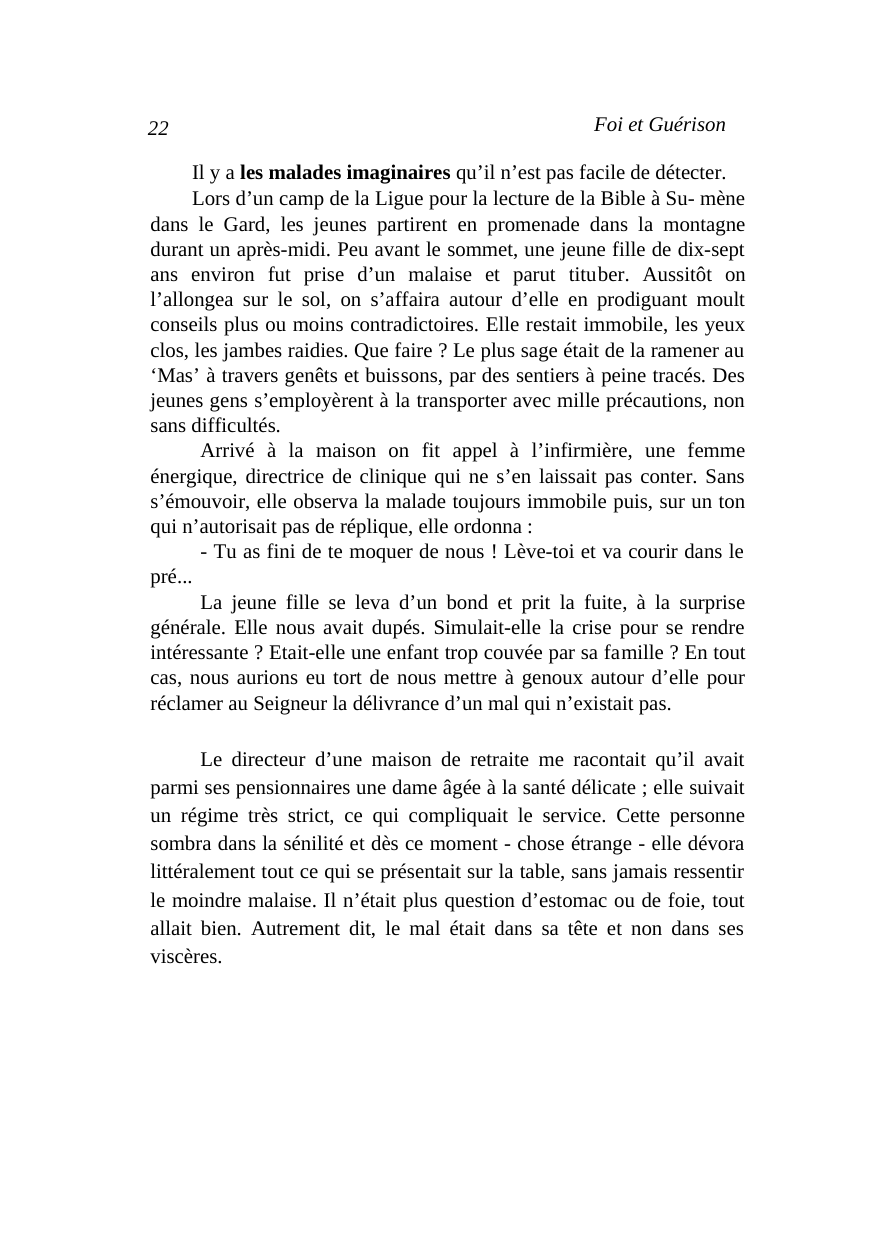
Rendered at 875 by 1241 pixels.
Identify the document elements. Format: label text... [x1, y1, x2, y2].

text - Tu as fini de te moquer de nous ! Lève-toi et va courir dans le pré... [150, 539, 746, 588]
text Arrivé à la maison on fit appel à l’infirmière, une femme énergique, directrice de clinique qui ne s’en laissait pas conter. Sans s’émouvoir, elle observa la malade toujours immobile puis, sur un ton qui n’autorisait pas de réplique, elle ordonna : [150, 438, 746, 538]
text Le directeur d’une maison de retraite me racontait qu’il avait parmi ses pensionnaires une dame âgée à la santé délicate ; elle suivait un régime très strict, ce qui compliquait le service. Cette personne sombra dans la sénilité et dès ce moment - chose étrange - elle dévora littéralement tout ce qui se présentait sur la table, sans jamais ressentir le moindre malaise. Il n’était plus question d’estomac ou de foie, tout allait bien. Autrement dit, le mal était dans sa tête et non dans ses viscères. [150, 747, 746, 968]
text Il y a les malades imaginaires qu’il n’est pas facile de détecter. [150, 160, 746, 184]
text 22 [148, 116, 171, 139]
text La jeune fille se leva d’un bond et prit la fuite, à la surprise générale. Elle nous avait dupés. Simulait-elle la crise pour se rendre intéressante ? Etait-elle une enfant trop couvée par sa famille ? En tout cas, nous aurions eu tort de nous mettre à genoux autour d’elle pour réclamer au Seigneur la délivrance d’un mal qui n’existait pas. [150, 590, 746, 714]
text Lors d’un camp de la Ligue pour la lecture de la Bible à Su- mène dans le Gard, les jeunes partirent en promenade dans la montagne durant un après-midi. Peu avant le sommet, une jeune fille de dix-sept ans environ fut prise d’un malaise et parut tituber. Aussitôt on l’allongea sur le sol, on s’affaira autour d’elle en prodiguant moult conseils plus ou moins contradictoires. Elle restait immobile, les yeux clos, les jambes raidies. Que faire ? Le plus sage était de la ramener au ‘Mas’ à travers genêts et buissons, par des sentiers à peine tracés. Des jeunes gens s’employèrent à la transporter avec mille précautions, non sans difficultés. [150, 186, 746, 437]
text Foi et Guérison [594, 112, 728, 136]
